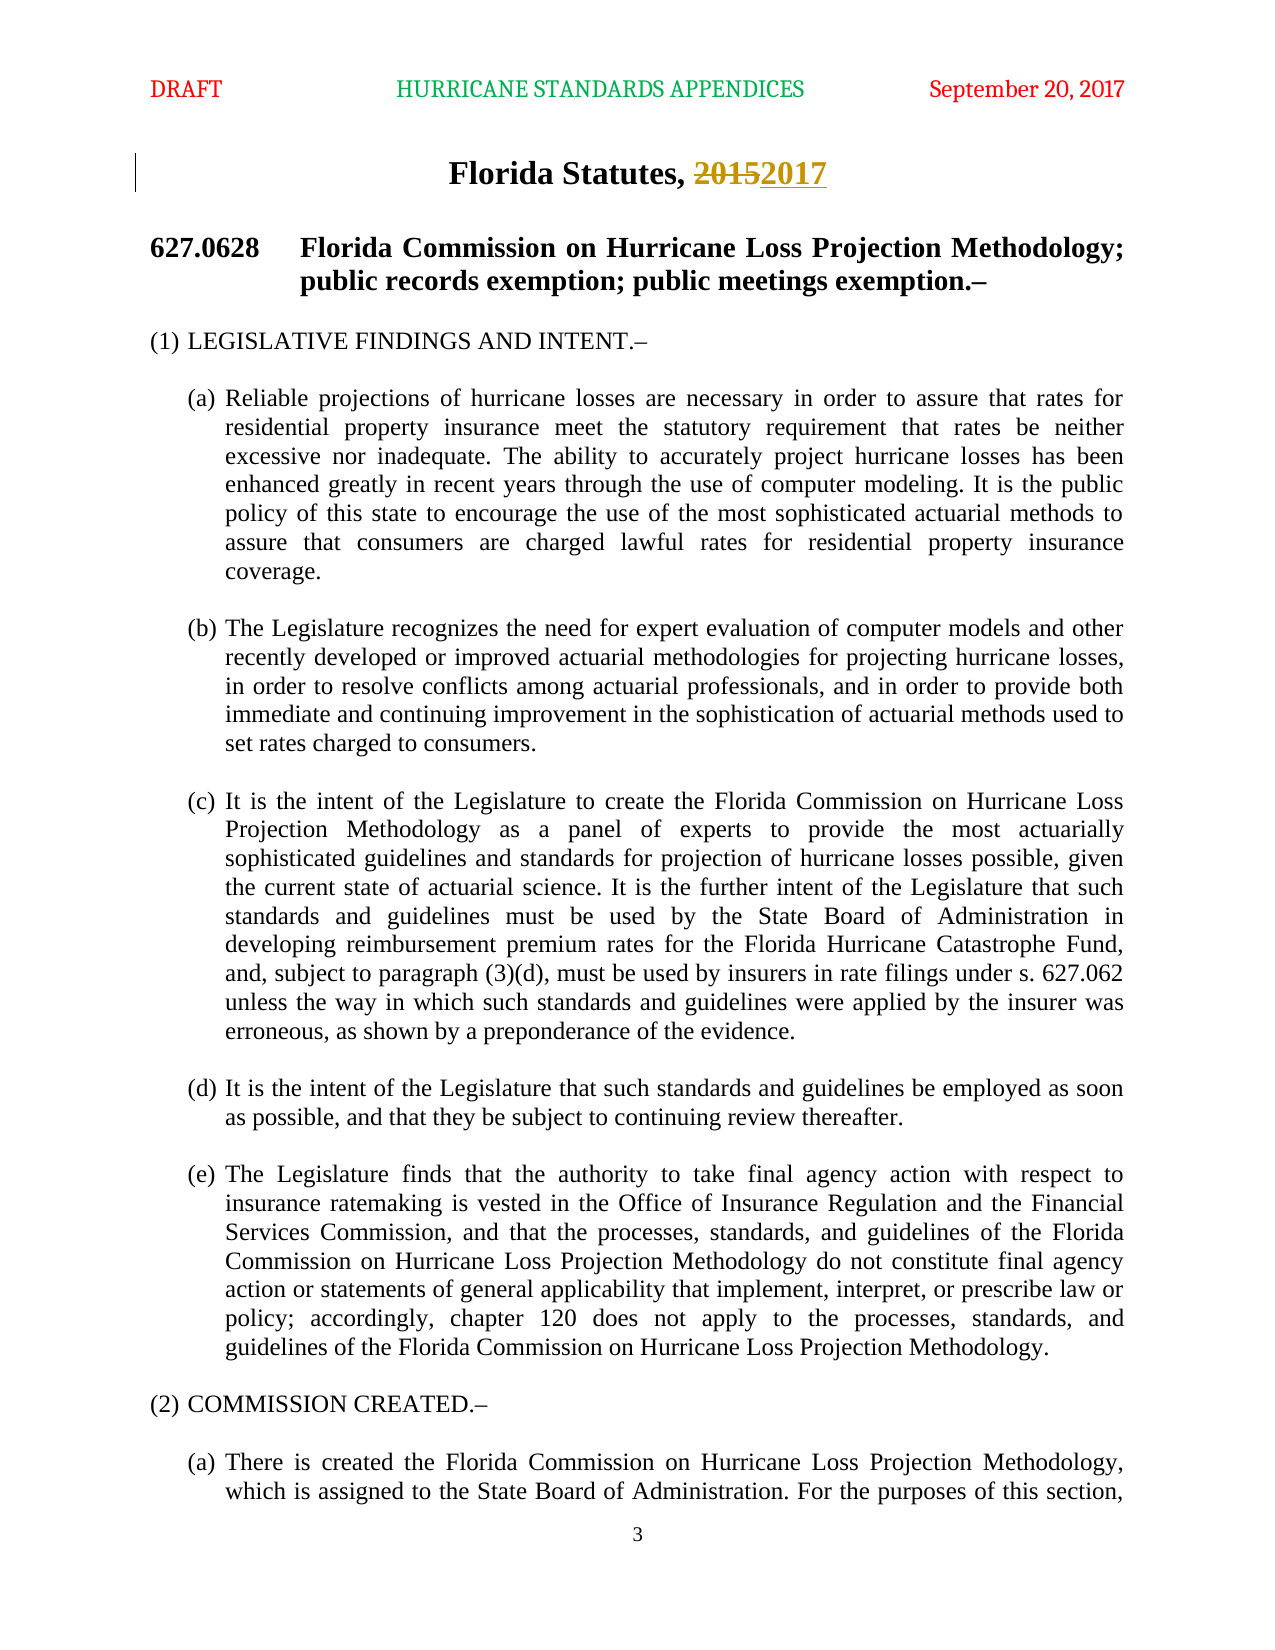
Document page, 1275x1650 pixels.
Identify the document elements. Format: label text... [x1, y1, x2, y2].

list It is the intent of the Legislature that such standards and guidelines be employed as soon as possible, and that they be subject to continuing review thereafter. [187, 1073, 1125, 1131]
text (1) LEGISLATIVE FINDINGS AND INTENT.– [150, 326, 1125, 354]
text (b) The Legislature recognizes the need for expert evaluation of computer models and other recently developed or improved actuarial methodologies for projecting hurricane losses, in order to resolve conflicts among actuarial professionals, and in order to provide both immediate and continuing improvement in the sophistication of actuarial methods used to set rates charged to consumers. [187, 613, 1125, 757]
subtitle Florida Statutes, [150, 153, 1125, 192]
list The Legislature finds that the authority to take final agency action with respect to insurance ratemaking is vested in the Office of Insurance Regulation and the Financial Services Commission, and that the processes, standards, and guidelines of the Florida Commission on Hurricane Loss Projection Methodology do not constitute final agency action or statements of general applicability that implement, interpret, or prescribe law or policy; accordingly, chapter 120 does not apply to the processes, standards, and guidelines of the Florida Commission on Hurricane Loss Projection Methodology. [187, 1159, 1125, 1361]
text (a) Reliable projections of hurricane losses are necessary in order to assure that rates for residential property insurance meet the statutory requirement that rates be neither excessive nor inadequate. The ability to accurately project hurricane losses has been enhanced greatly in recent years through the use of computer modeling. It is the public policy of this state to encourage the use of the most sophisticated actuarial methods to assure that consumers are charged lawful rates for residential property insurance coverage. [187, 383, 1125, 584]
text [187, 1447, 1125, 1504]
text (2) COMMISSION CREATED.– [150, 1389, 1125, 1418]
text 627.0628 Florida Commission on Hurricane Loss Projection Methodology; public records exemption; public meetings exemption.– [150, 230, 1125, 297]
text (c) It is the intent of the Legislature to create the Florida Commission on Hurricane Loss Projection Methodology as a panel of experts to provide the most actuarially sophisticated guidelines and standards for projection of hurricane losses possible, given the current state of actuarial science. It is the further intent of the Legislature that such standards and guidelines must be used by the State Board of Administration in developing reimbursement premium rates for the Florida Hurricane Catastrophe Fund, and, subject to paragraph (3)(d), must be used by insurers in rate filings under s. 627.062 unless the way in which such standards and guidelines were applied by the insurer was erroneous, as shown by a preponderance of the evidence. [187, 786, 1125, 1044]
